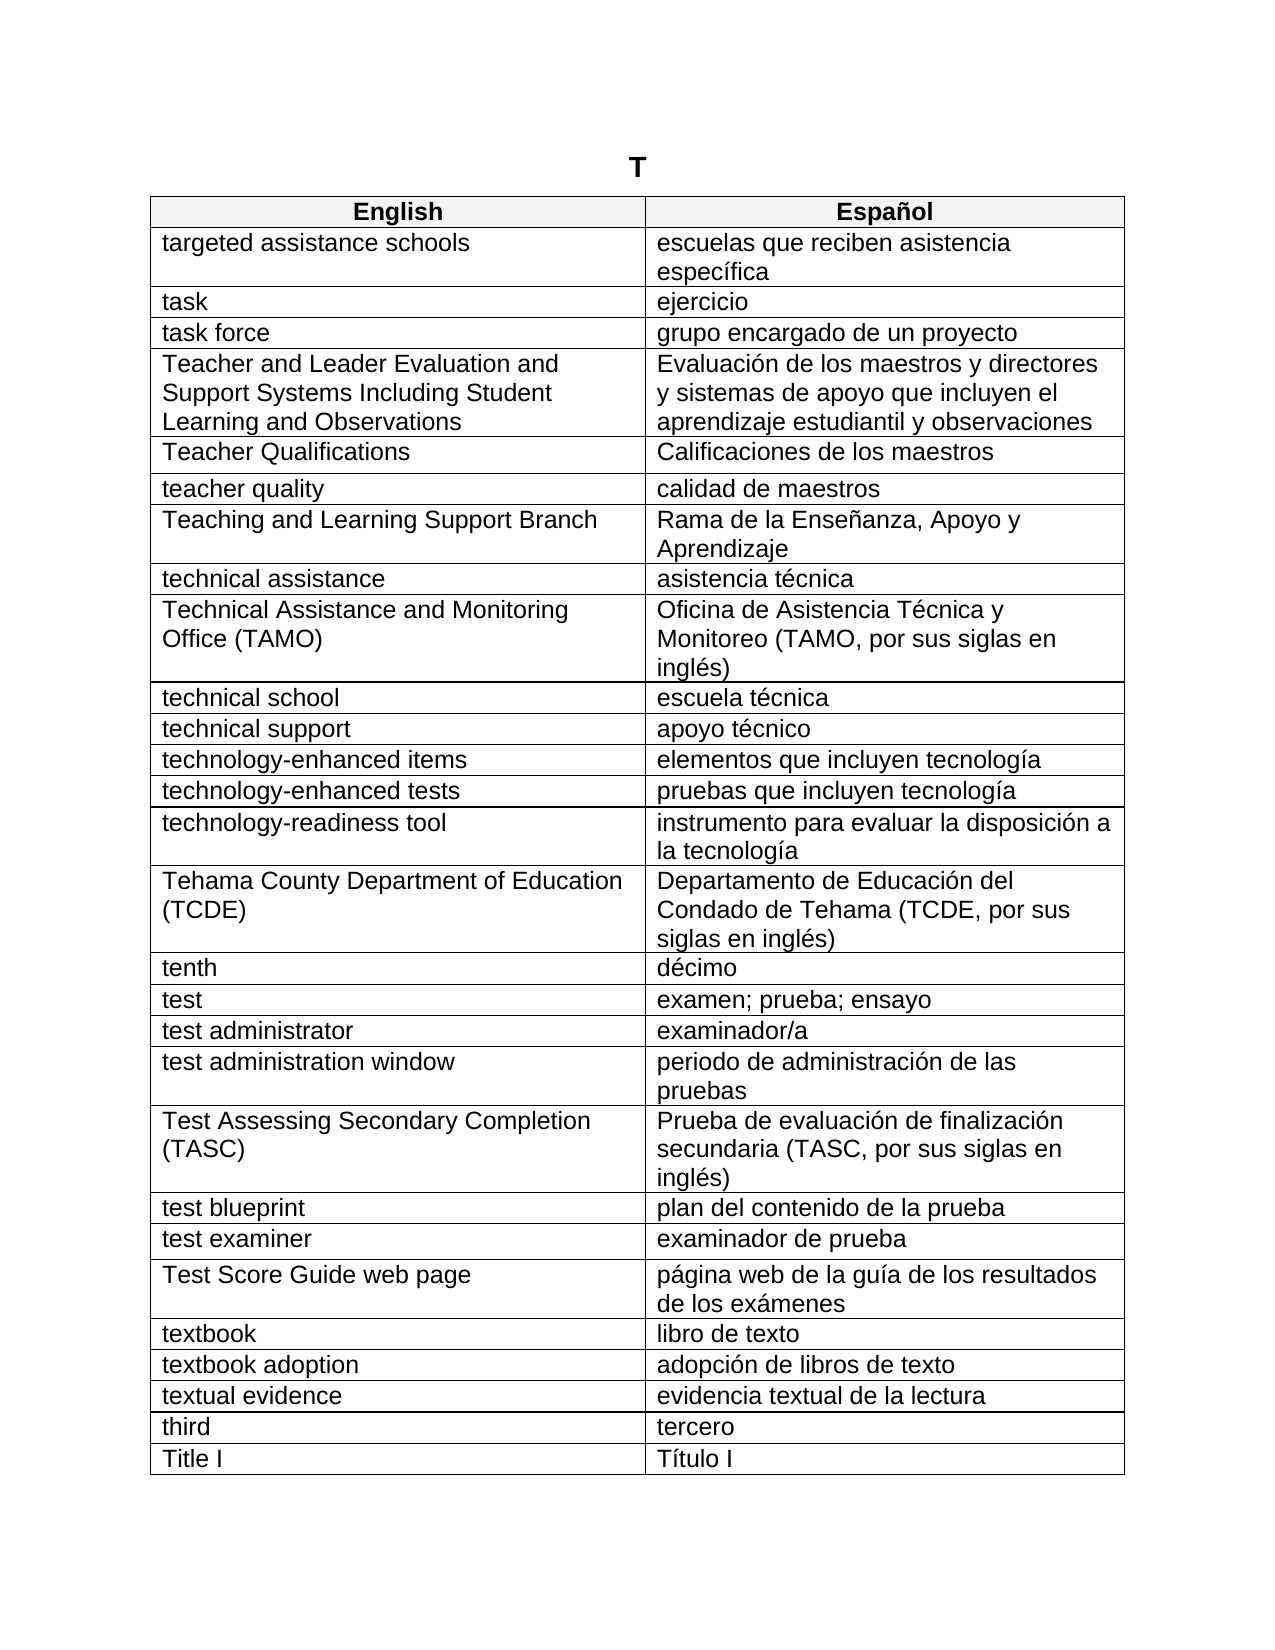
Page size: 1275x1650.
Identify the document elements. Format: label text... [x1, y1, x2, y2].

table_cell Teacher Qualifications [151, 437, 645, 473]
table_cell periodo de administración de las pruebas [646, 1047, 1124, 1104]
table_cell Tehama County Department of Education (TCDE) [151, 866, 645, 952]
table_cell escuela técnica [646, 683, 1124, 713]
table_cell technical school [151, 683, 645, 713]
table_cell examen; prueba; ensayo [646, 985, 1124, 1015]
table_cell Prueba de evaluación de finalización secundaria (TASC, por sus siglas en inglés) [646, 1106, 1124, 1192]
table_cell Test Assessing Secondary Completion (TASC) [151, 1106, 645, 1192]
subtitle T [150, 150, 1125, 183]
table_cell apoyo técnico [646, 714, 1124, 744]
table_cell test administration window [151, 1047, 645, 1104]
table_cell task [151, 287, 645, 317]
table_cell tercero [646, 1413, 1124, 1443]
table_cell third [151, 1413, 645, 1443]
table_cell evidencia textual de la lectura [646, 1381, 1124, 1411]
table_cell examinador/a [646, 1016, 1124, 1046]
table_cell Title I [151, 1444, 645, 1474]
table_cell ejercicio [646, 287, 1124, 317]
table_cell adopción de libros de texto [646, 1350, 1124, 1380]
table_cell Teaching and Learning Support Branch [151, 505, 645, 563]
table_cell technical support [151, 714, 645, 744]
table_cell calidad de maestros [646, 474, 1124, 504]
table_cell Título I [646, 1444, 1124, 1474]
table_cell examinador de prueba [646, 1224, 1124, 1259]
table_cell elementos que incluyen tecnología [646, 745, 1124, 775]
table_cell Evaluación de los maestros y directores y sistemas de apoyo que incluyen el aprendizaje estudiantil y observaciones [646, 349, 1124, 436]
table_cell escuelas que reciben asistencia específica [646, 228, 1124, 286]
table_cell teacher quality [151, 474, 645, 504]
table_cell Departamento de Educación del Condado de Tehama (TCDE, por sus siglas en inglés) [646, 866, 1124, 952]
table_cell instrumento para evaluar la disposición a la tecnología [646, 808, 1124, 865]
table_cell targeted assistance schools [151, 228, 645, 286]
table_cell Teacher and Leader Evaluation and Support Systems Including Student Learning and Observations [151, 349, 645, 436]
table_cell libro de texto [646, 1319, 1124, 1349]
table_cell task force [151, 318, 645, 348]
table_cell pruebas que incluyen tecnología [646, 776, 1124, 806]
table_cell grupo encargado de un proyecto [646, 318, 1124, 348]
table_cell test administrator [151, 1016, 645, 1046]
table_header Español [646, 197, 1124, 227]
table_cell textual evidence [151, 1381, 645, 1411]
table_cell test [151, 985, 645, 1015]
table_cell Calificaciones de los maestros [646, 437, 1124, 473]
table_cell technology-readiness tool [151, 808, 645, 865]
table_cell test blueprint [151, 1193, 645, 1223]
table_cell Oficina de Asistencia Técnica y Monitoreo (TAMO, por sus siglas en inglés) [646, 595, 1124, 681]
table_cell test examiner [151, 1224, 645, 1259]
table_cell textbook adoption [151, 1350, 645, 1380]
table_cell Technical Assistance and Monitoring Office (TAMO) [151, 595, 645, 681]
table_cell plan del contenido de la prueba [646, 1193, 1124, 1223]
table_cell décimo [646, 953, 1124, 983]
table_header English [151, 197, 645, 227]
table_cell technical assistance [151, 564, 645, 594]
table_cell technology-enhanced items [151, 745, 645, 775]
table_cell página web de la guía de los resultados de los exámenes [646, 1260, 1124, 1318]
table_cell Test Score Guide web page [151, 1260, 645, 1318]
table_cell Rama de la Enseñanza, Apoyo y Aprendizaje [646, 505, 1124, 563]
table_cell textbook [151, 1319, 645, 1349]
table_cell tenth [151, 953, 645, 983]
table_cell asistencia técnica [646, 564, 1124, 594]
table_cell technology-enhanced tests [151, 776, 645, 806]
